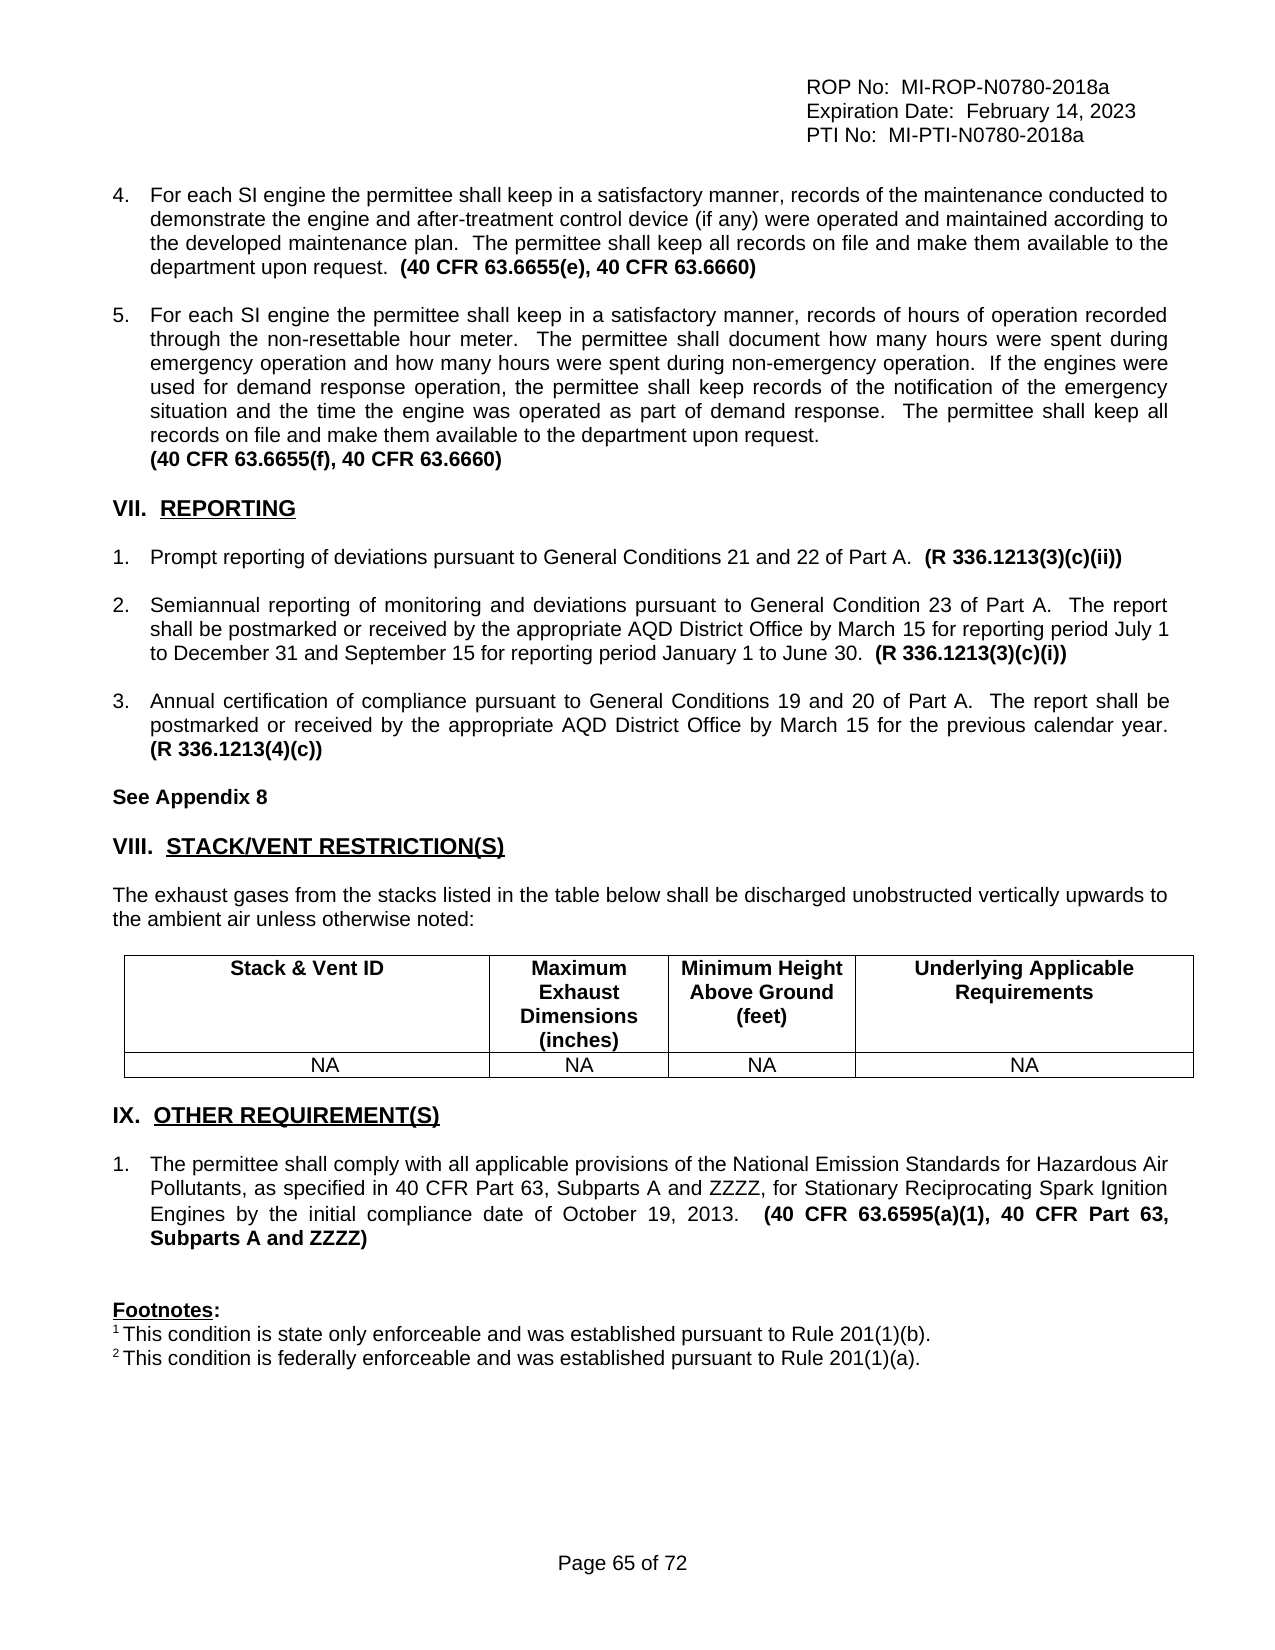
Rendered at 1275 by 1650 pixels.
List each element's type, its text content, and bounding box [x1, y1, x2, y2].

table_header Stack & Vent ID [125, 956, 489, 1052]
text 1 This condition is state only enforceable and was established pursuant to Rule 201(1)(b). [112, 1322, 1170, 1346]
text IX. OTHER REQUIREMENT(S) [112, 1102, 1170, 1128]
table_cell NA [856, 1053, 1193, 1077]
text 2 This condition is federally enforceable and was established pursuant to Rule 201(1)(a). [112, 1346, 1170, 1370]
text 4. For each SI engine the permittee shall keep in a satisfactory manner, records of the maintenance conducted to demonstrate the engine and after-treatment control device (if any) were operated and maintained according to the developed maintenance plan. The permittee shall keep all records on file and make them available to the department upon request. (40 CFR 63.6655(e), 40 CFR 63.6660) [112, 183, 1170, 279]
table_cell NA [490, 1053, 668, 1077]
table_cell NA [669, 1053, 855, 1077]
text See Appendix 8 [112, 785, 1170, 809]
list For each SI engine the permittee shall keep in a satisfactory manner, records of hours of operation recorded through the non-resettable hour meter. The permittee shall document how many hours were spent during emergency operation and how many hours were spent during non-emergency operation. If the engines were used for demand response operation, the permittee shall keep records of the notification of the emergency situation and the time the engine was operated as part of demand response. The permittee shall keep all records on file and make them available to the department upon request. [112, 303, 1170, 447]
table_header Underlying Applicable Requirements [856, 956, 1193, 1052]
text 1. The permittee shall comply with all applicable provisions of the National Emission Standards for Hazardous Air Pollutants, as specified in 40 CFR Part 63, Subparts A and ZZZZ, for Stationary Reciprocating Spark Ignition Engines by the initial compliance date of October 19, 2013. (40 CFR 63.6595(a)(1), 40 CFR Part 63, Subparts A and ZZZZ) [112, 1152, 1170, 1250]
text Footnotes: [112, 1298, 1170, 1322]
table_header Minimum Height Above Ground (feet) [669, 956, 855, 1052]
text (40 CFR 63.6655(f), 40 CFR 63.6660) [150, 447, 1170, 471]
text 1. Prompt reporting of deviations pursuant to General Conditions 21 and 22 of Part A. (R 336.1213(3)(c)(ii)) [112, 545, 1170, 569]
text VIII. STACK/VENT RESTRICTION(S) [112, 833, 1170, 859]
text VII. REPORTING [112, 495, 1170, 521]
text 2. Semiannual reporting of monitoring and deviations pursuant to General Condition 23 of Part A. The report shall be postmarked or received by the appropriate AQD District Office by March 15 for reporting period July 1 to December 31 and September 15 for reporting period January 1 to June 30. (R 336.1213(3)(c)(i)) [112, 593, 1170, 665]
text 3. Annual certification of compliance pursuant to General Conditions 19 and 20 of Part A. The report shall be postmarked or received by the appropriate AQD District Office by March 15 for the previous calendar year. (R 336.1213(4)(c)) [112, 689, 1170, 761]
table_cell NA [125, 1053, 489, 1077]
text The exhaust gases from the stacks listed in the table below shall be discharged unobstructed vertically upwards to the ambient air unless otherwise noted: [112, 883, 1170, 931]
table_header Maximum Exhaust Dimensions (inches) [490, 956, 668, 1052]
